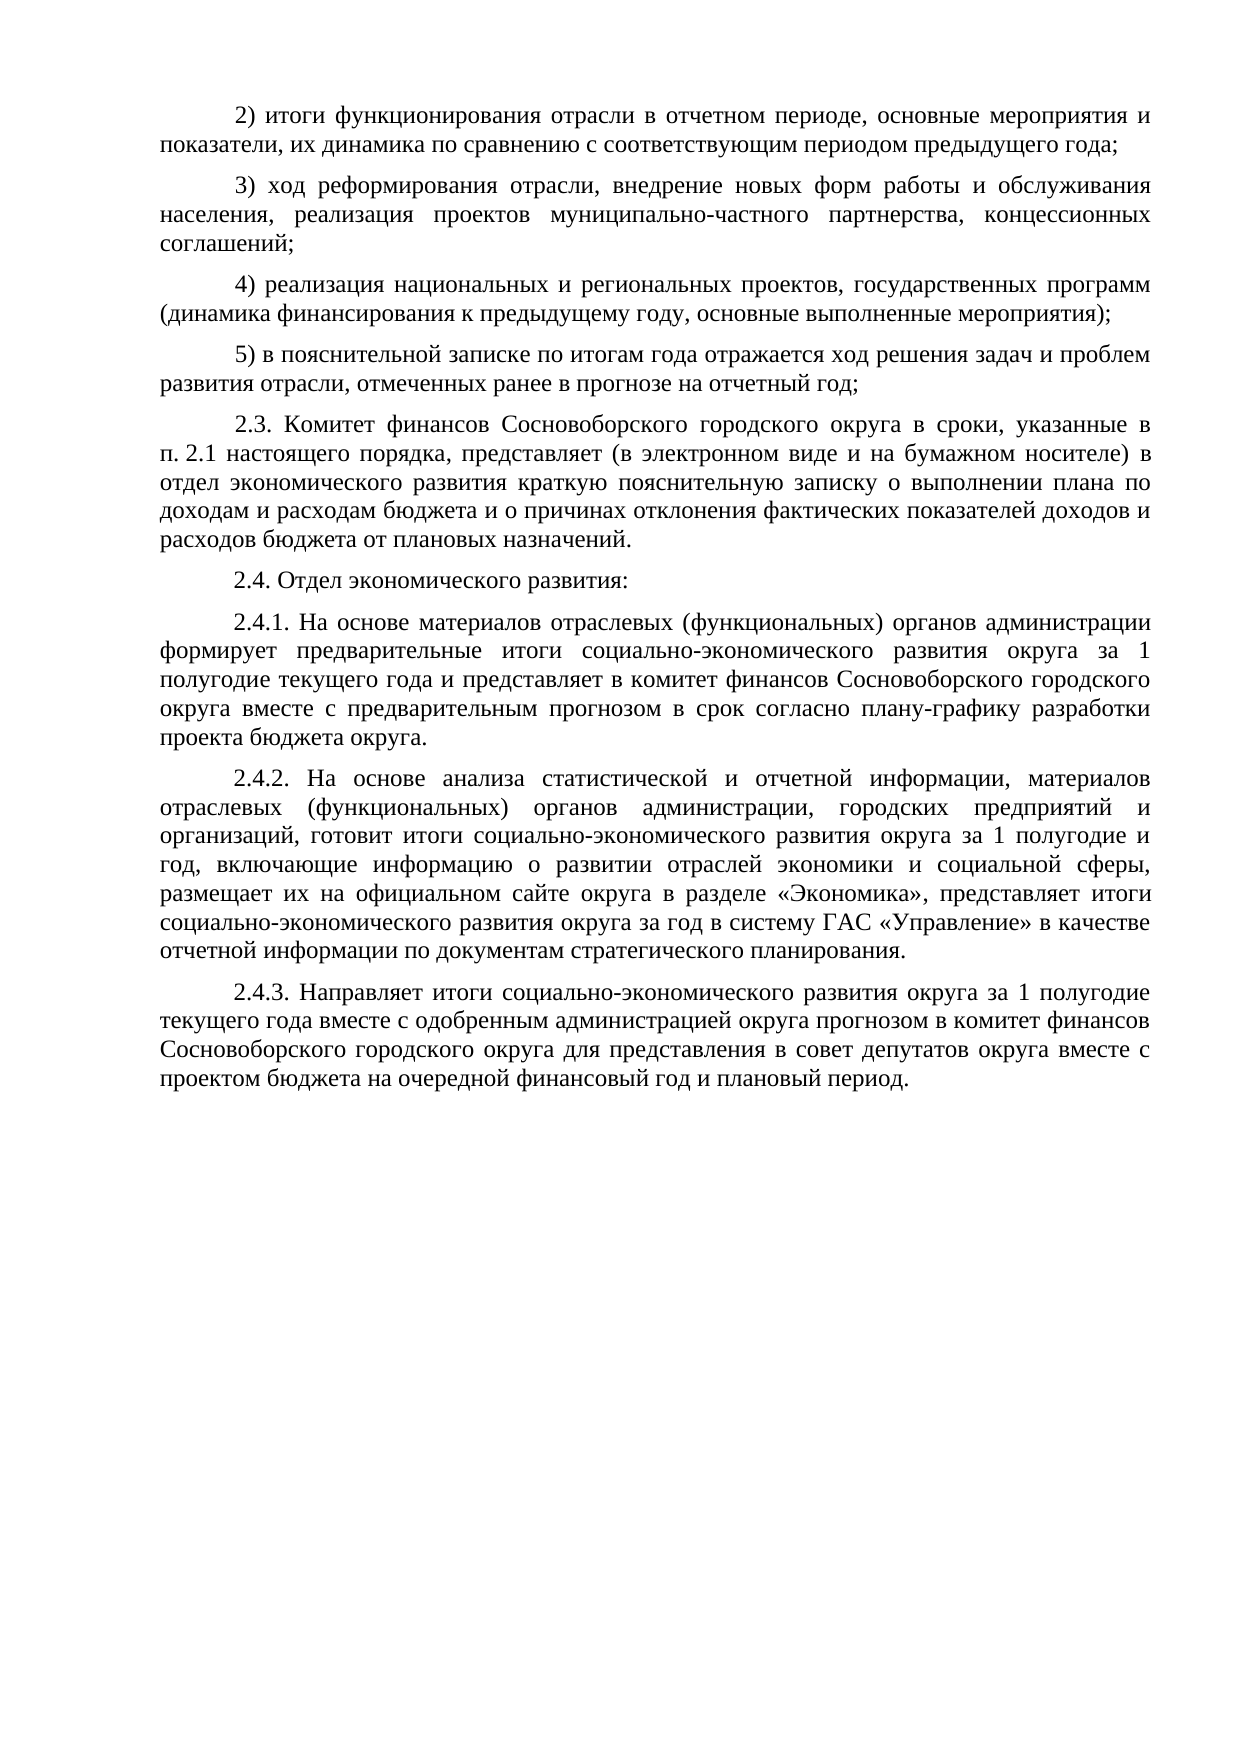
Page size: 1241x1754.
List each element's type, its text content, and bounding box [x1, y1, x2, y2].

text 5) в пояснительной записке по итогам года отражается ход решения задач и проблем развития отрасли, отмеченных ранее в прогнозе на отчетный год; [159, 339, 1152, 397]
text 2.4.3. Направляет итоги социально-экономического развития округа за 1 полугодие текущего года вместе с одобренным администрацией округа прогнозом в комитет финансов Сосновоборского городского округа для представления в совет депутатов округа вместе с проектом бюджета на очередной финансовый год и плановый период. [159, 977, 1152, 1092]
text 2.4.1. На основе материалов отраслевых (функциональных) органов администрации формирует предварительные итоги социально-экономического развития округа за 1 полугодие текущего года и представляет в комитет финансов Сосновоборского городского округа вместе с предварительным прогнозом в срок согласно плану-графику разработки проекта бюджета округа. [159, 607, 1152, 750]
text 2.4.2. На основе анализа статистической и отчетной информации, материалов отраслевых (функциональных) органов администрации, городских предприятий и организаций, готовит итоги социально-экономического развития округа за 1 полугодие и год, включающие информацию о развитии отраслей экономики и социальной сферы, размещает их на официальном сайте округа в разделе «Экономика», представляет итоги социально-экономического развития округа за год в систему ГАС «Управление» в качестве отчетной информации по документам стратегического планирования. [159, 763, 1152, 964]
text 2.3. Комитет финансов Сосновоборского городского округа в сроки, указанные в п. 2.1 настоящего порядка, представляет (в электронном виде и на бумажном носителе) в отдел экономического развития краткую пояснительную записку о выполнении плана по доходам и расходам бюджета и о причинах отклонения фактических показателей доходов и расходов бюджета от плановых назначений. [159, 409, 1152, 553]
text 4) реализация национальных и региональных проектов, государственных программ (динамика финансирования к предыдущему году, основные выполненные мероприятия); [159, 269, 1152, 327]
text 2) итоги функционирования отрасли в отчетном периоде, основные мероприятия и показатели, их динамика по сравнению с соответствующим периодом предыдущего года; [159, 100, 1152, 158]
text 2.4. Отдел экономического развития: [159, 565, 1152, 594]
text 3) ход реформирования отрасли, внедрение новых форм работы и обслуживания населения, реализация проектов муниципально-частного партнерства, концессионных соглашений; [159, 170, 1152, 257]
